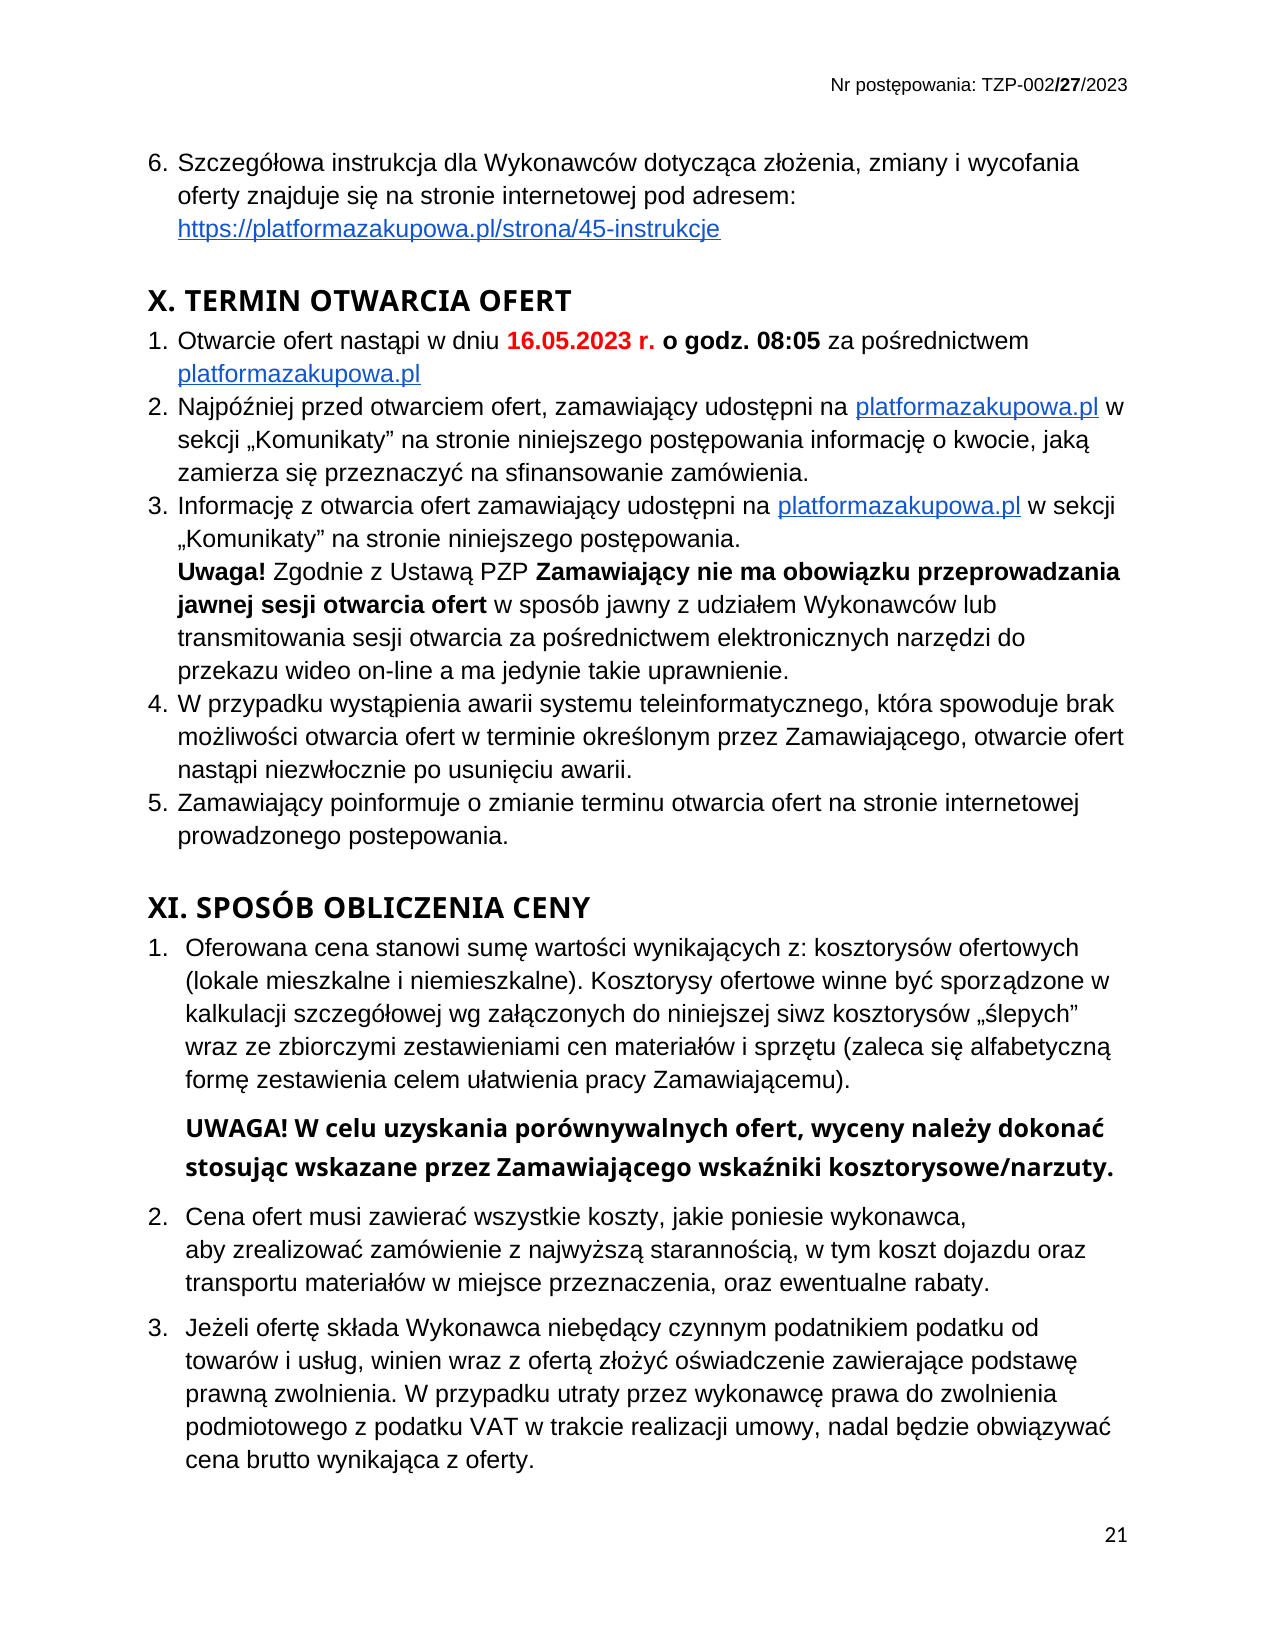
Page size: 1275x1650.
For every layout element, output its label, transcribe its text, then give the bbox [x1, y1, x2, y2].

list Szczegółowa instrukcja dla Wykonawców dotycząca złożenia, zmiany i wycofania oferty znajduje się na stronie internetowej pod adresem: https://platformazakupowa.pl/strona/45-instrukcje [148, 148, 1127, 242]
list Otwarcie ofert nastąpi w dniu 16.05.2023 r. o godz. 08:05 za pośrednictwem platformazakupowa.pl [148, 326, 1127, 388]
list Zamawiający poinformuje o zmianie terminu otwarcia ofert na stronie internetowej prowadzonego postepowania. [148, 788, 1127, 850]
text UWAGA! W celu uzyskania porównywalnych ofert, wyceny należy dokonać stosując wskazane przez Zamawiającego wskaźniki kosztorysowe/narzuty. [185, 1111, 1127, 1184]
list Jeżeli ofertę składa Wykonawca niebędący czynnym podatnikiem podatku od towarów i usług, winien wraz z ofertą złożyć oświadczenie zawierające podstawę prawną zwolnienia. W przypadku utraty przez wykonawcę prawa do zwolnienia podmiotowego z podatku VAT w trakcie realizacji umowy, nadal będzie obwiązywać cena brutto wynikająca z oferty. [148, 1313, 1127, 1474]
list Oferowana cena stanowi sumę wartości wynikających z: kosztorysów ofertowych (lokale mieszkalne i niemieszkalne). Kosztorysy ofertowe winne być sporządzone w kalkulacji szczegółowej wg załączonych do niniejszej siwz kosztorysów „ślepych” wraz ze zbiorczymi zestawieniami cen materiałów i sprzętu (zaleca się alfabetyczną formę zestawienia celem ułatwienia pracy Zamawiającemu). [148, 933, 1127, 1094]
list Informację z otwarcia ofert zamawiający udostępni na platformazakupowa.pl w sekcji „Komunikaty” na stronie niniejszego postępowania. [148, 491, 1127, 553]
list Cena ofert musi zawierać wszystkie koszty, jakie poniesie wykonawca, aby zrealizować zamówienie z najwyższą starannością, w tym koszt dojazdu oraz transportu materiałów w miejsce przeznaczenia, oraz ewentualne rabaty. [148, 1202, 1127, 1297]
list Uwaga! Zgodnie z Ustawą PZP Zamawiający nie ma obowiązku przeprowadzania jawnej sesji otwarcia ofert w sposób jawny z udziałem Wykonawców lub transmitowania sesji otwarcia za pośrednictwem elektronicznych narzędzi do przekazu wideo on-line a ma jedynie takie uprawnienie. [177, 557, 1127, 685]
subtitle XI. Sposób obliczenia ceny [148, 887, 1127, 927]
list Najpóźniej przed otwarciem ofert, zamawiający udostępni na platformazakupowa.pl w sekcji „Komunikaty” na stronie niniejszego postępowania informację o kwocie, jaką zamierza się przeznaczyć na sfinansowanie zamówienia. [148, 392, 1127, 487]
list W przypadku wystąpienia awarii systemu teleinformatycznego, która spowoduje brak możliwości otwarcia ofert w terminie określonym przez Zamawiającego, otwarcie ofert nastąpi niezwłocznie po usunięciu awarii. [148, 689, 1127, 784]
subtitle X. Termin otwarcia ofert [148, 280, 1127, 320]
